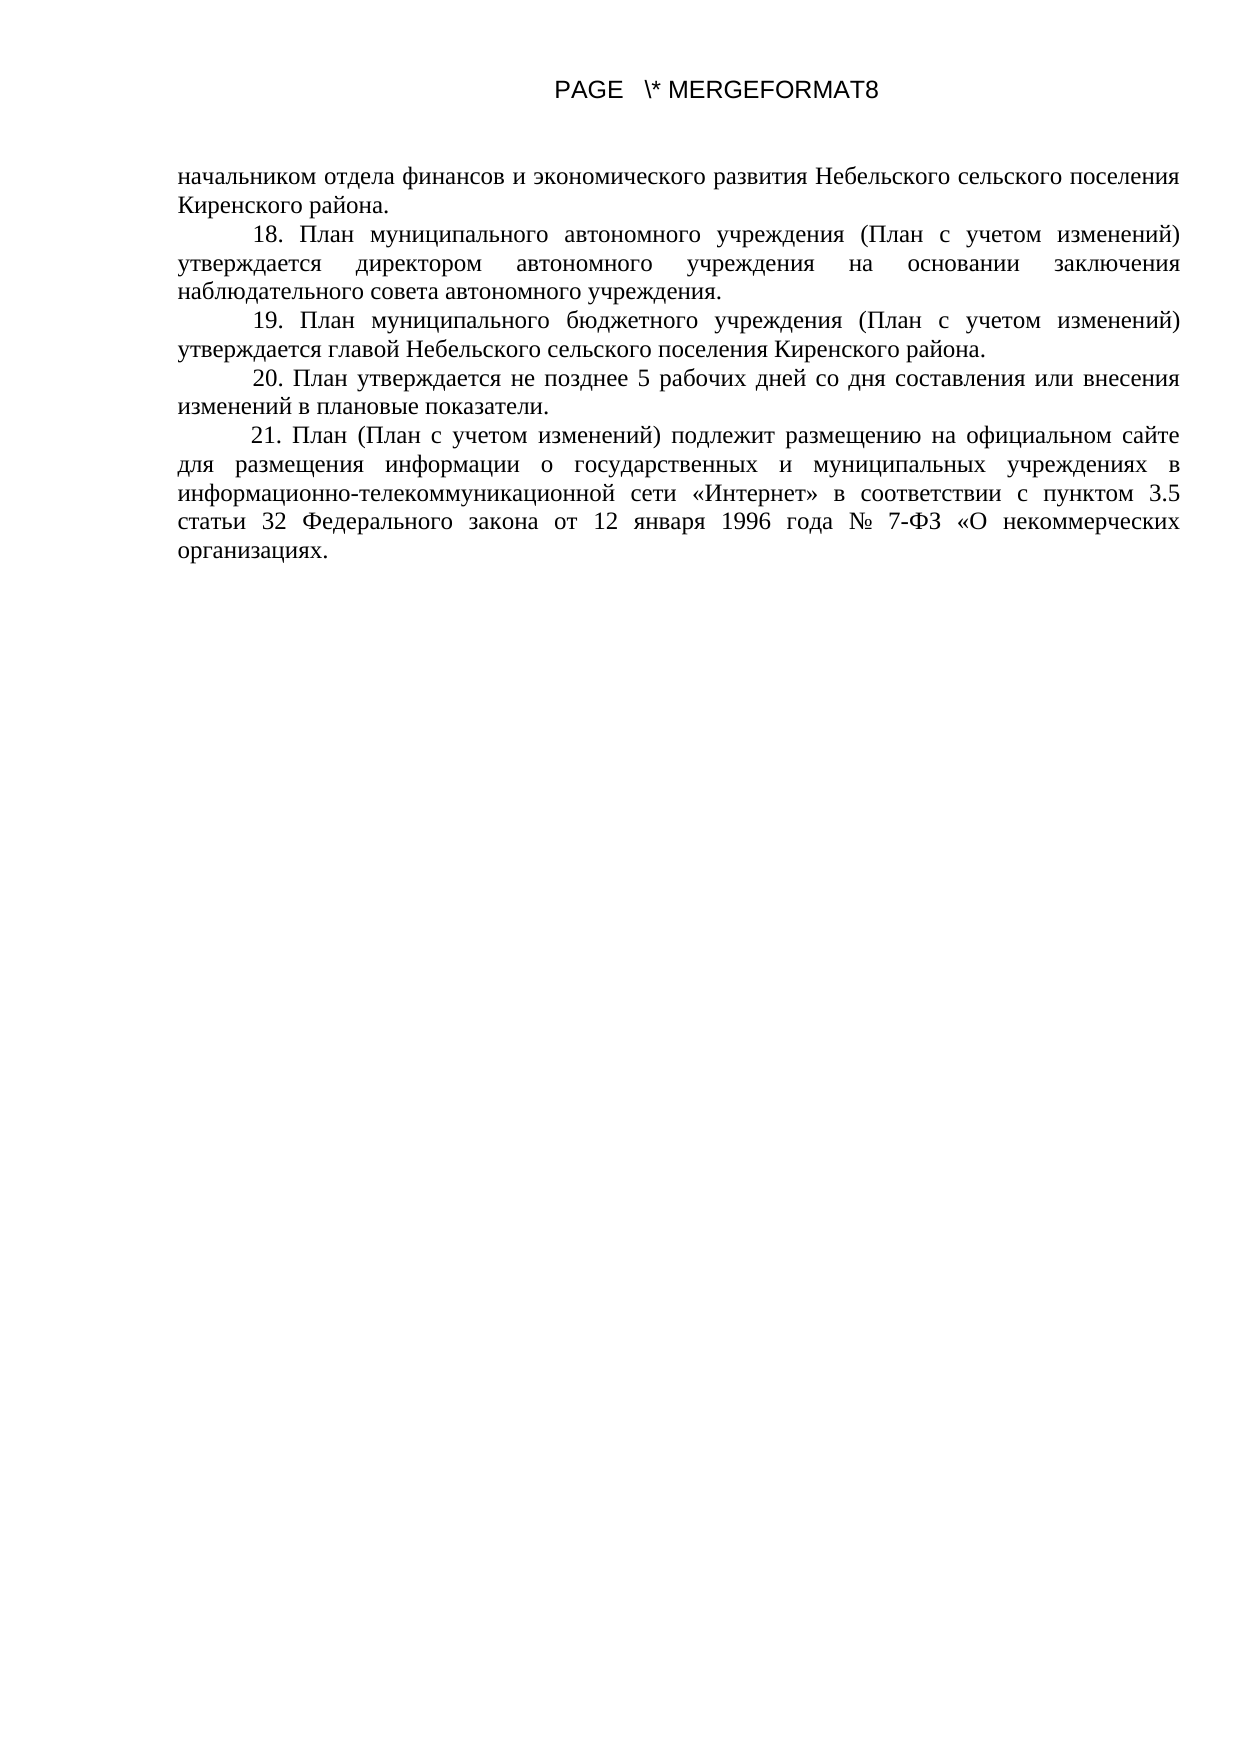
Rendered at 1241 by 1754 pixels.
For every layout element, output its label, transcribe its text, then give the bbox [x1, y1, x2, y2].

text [177, 161, 1181, 219]
text 19. План муниципального бюджетного учреждения (План с учетом изменений) утверждается главой Небельского сельского поселения Киренского района. [177, 305, 1181, 363]
text 18. План муниципального автономного учреждения (План с учетом изменений) утверждается директором автономного учреждения на основании заключения наблюдательного совета автономного учреждения. [177, 219, 1181, 305]
text 20. План утверждается не позднее 5 рабочих дней со дня составления или внесения изменений в плановые показатели. [177, 363, 1181, 420]
text 21. План (План с учетом изменений) подлежит размещению на официальном сайте для размещения информации о государственных и муниципальных учреждениях в информационно-телекоммуникационной сети «Интернет» в соответствии с пунктом 3.5 статьи 32 Федерального закона от 12 января 1996 года № 7-ФЗ «О некоммерческих организациях. [177, 420, 1181, 564]
